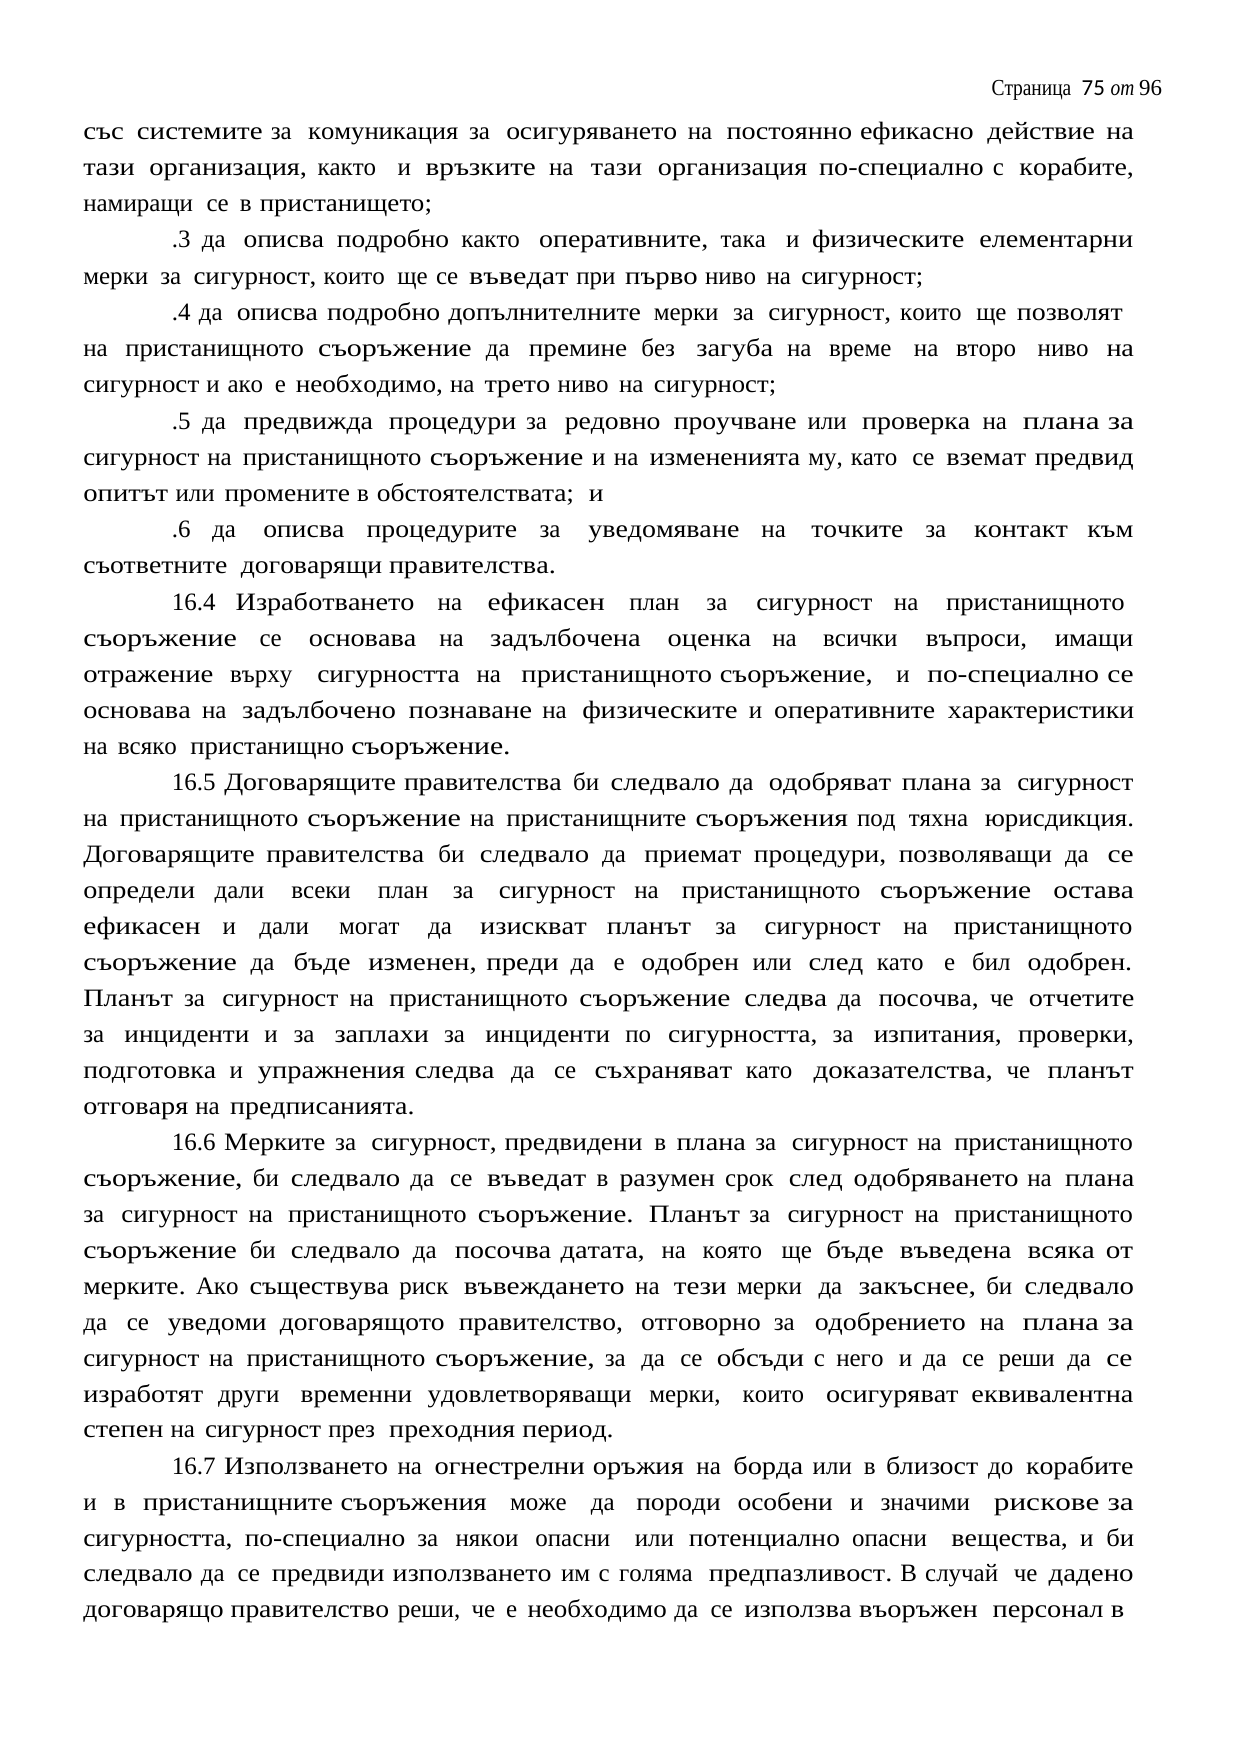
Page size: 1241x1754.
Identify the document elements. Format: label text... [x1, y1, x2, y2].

text .5 да предвижда процедури за редовно проучване или проверка на плана за сигурност на пристанищното съоръжение и на измененията му, като се вземат предвид опитът или промените в обстоятелствата; и [83, 406, 1134, 507]
text 16.6 Мерките за сигурност, предвидени в плана за сигурност на пристанищното съоръжение, би следвало да се въведат в разумен срок след одобряването на плана за сигурност на пристанищното съоръжение. Планът за сигурност на пристанищното съоръжение би следвало да посочва датата, на която ще бъде въведена всяка от мерките. Ако съществува риск въвеждането на тези мерки да закъснее, би следвало да се уведоми договарящото правителство, отговорно за одобрението на плана за сигурност на пристанищното съоръжение, за да се обсъди с него и да се реши да се изработят други временни удовлетворяващи мерки, които осигуряват еквивалентна степен на сигурност през преходния период. [83, 1127, 1134, 1443]
text .4 да описва подробно допълнителните мерки за сигурност, които ще позволят [172, 297, 1171, 326]
text на пристанищното съоръжение да премине без загуба на време на второ ниво на сигурност и ако е необходимо, на трето ниво на сигурност; [83, 333, 1134, 398]
text със системите за комуникация за осигуряването на постоянно ефикасно действие на тази организация, както и връзките на тази организация по-специално с корабите, намиращи се в пристанището; [83, 116, 1134, 217]
text 16.7 Използването на огнестрелни оръжия на борда или в близост до корабите и в пристанищните съоръжения може да породи особени и значими рискове за сигурността, по-специално за някои опасни или потенциално опасни вещества, и би следвало да се предвиди използването им с голяма предпазливост. В случай че дадено договарящо правителство реши, че е необходимо да се използва въоръжен персонал в [83, 1451, 1134, 1623]
text 16.5 Договарящите правителства би следвало да одобряват плана за сигурност на пристанищното съоръжение на пристанищните съоръжения под тяхна юрисдикция. Договарящите правителства би следвало да приемат процедури, позволяващи да се определи дали всеки план за сигурност на пристанищното съоръжение остава ефикасен и дали могат да изискват планът за сигурност на пристанищното съоръжение да бъде изменен, преди да е одобрен или след като е бил одобрен. Планът за сигурност на пристанищното съоръжение следва да посочва, че отчетите за инциденти и за заплахи за инциденти по сигурността, за изпитания, проверки, подготовка и упражнения следва да се съхраняват като доказателства, че планът отговаря на предписанията. [83, 767, 1134, 1120]
text 16.4 Изработването на ефикасен план за сигурност на пристанищното [172, 587, 1171, 616]
text .3 да описва подробно както оперативните, така и физическите елементарни мерки за сигурност, които ще се въведат при първо ниво на сигурност; [83, 224, 1134, 289]
text .6 да описва процедурите за уведомяване на точките за контакт към съответните договарящи правителства. [83, 514, 1134, 579]
text съоръжение се основава на задълбочена оценка на всички въпроси, имащи отражение върху сигурността на пристанищното съоръжение, и по-специално се основава на задълбочено познаване на физическите и оперативните характеристики на всяко пристанищно съоръжение. [83, 623, 1134, 760]
